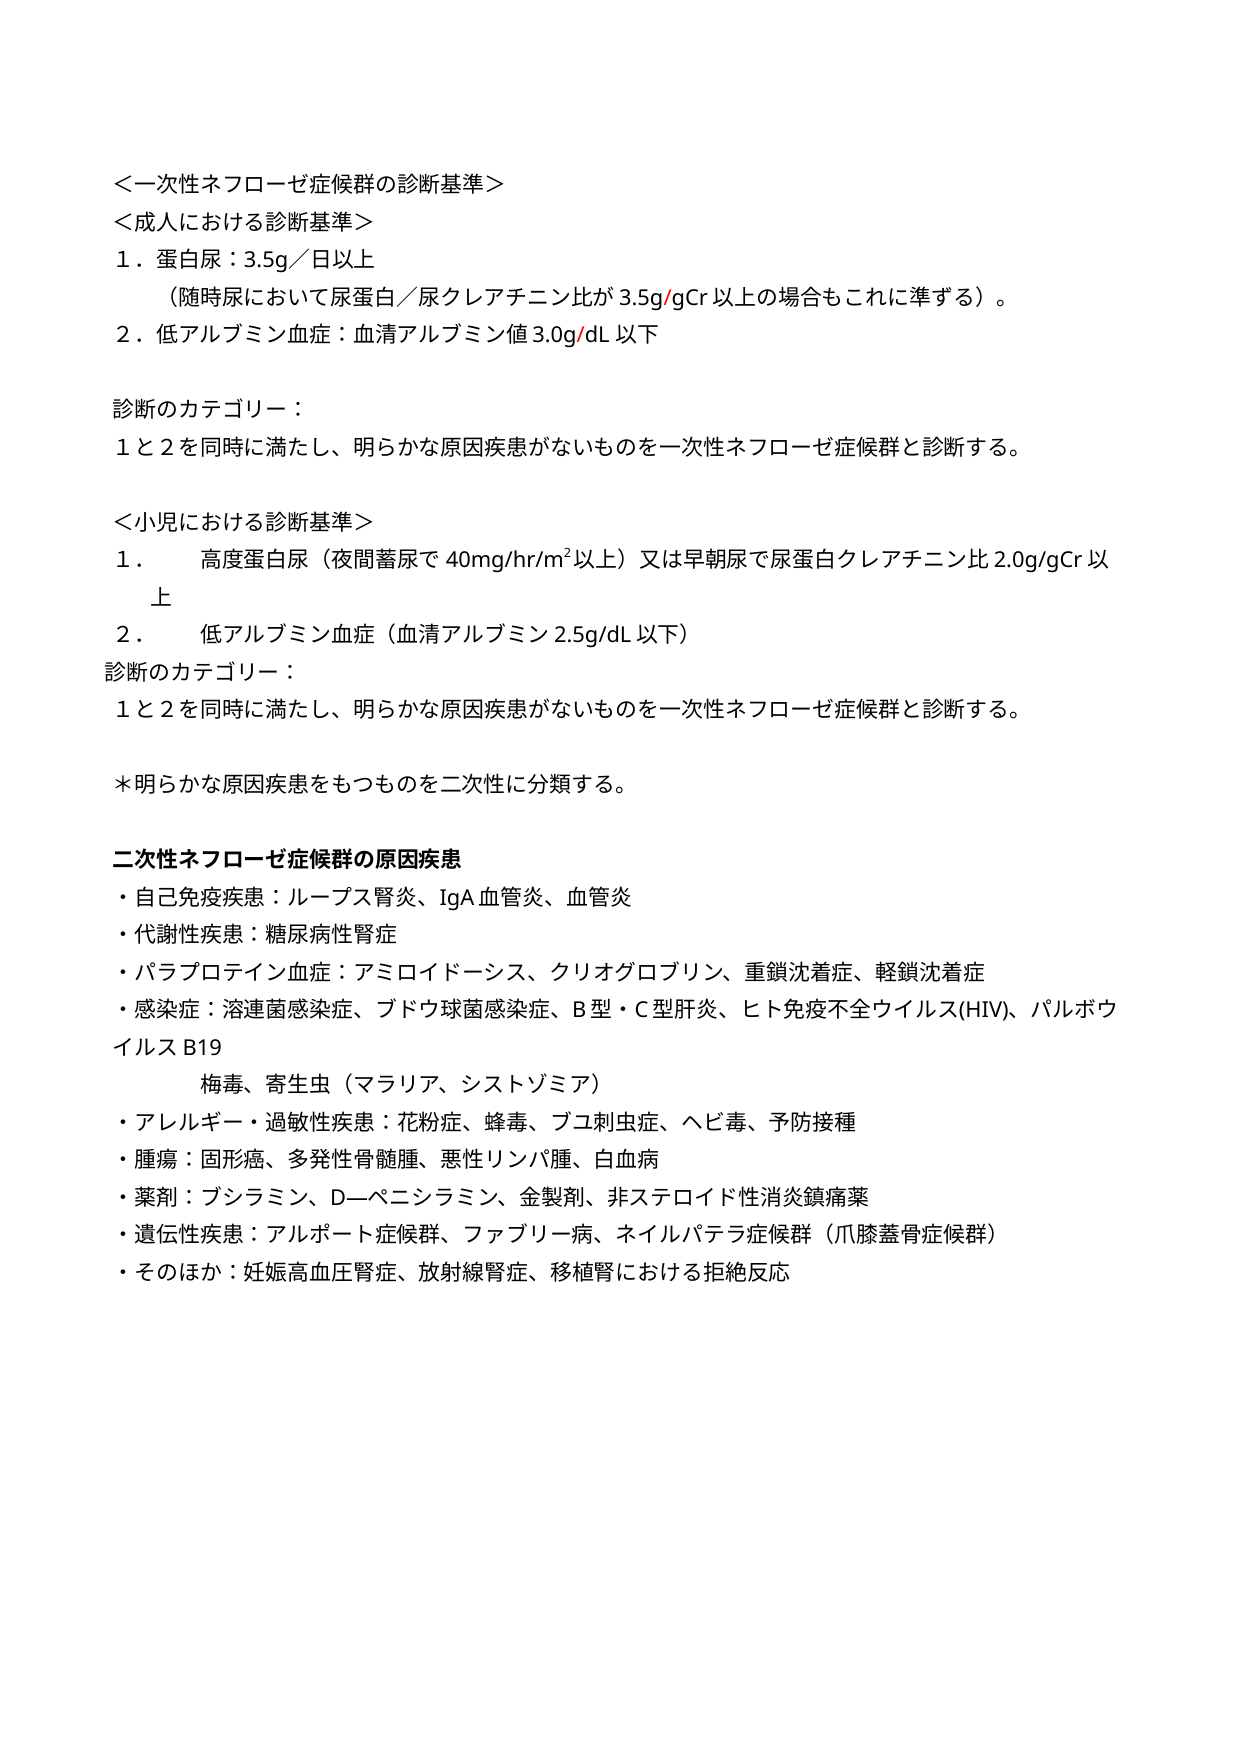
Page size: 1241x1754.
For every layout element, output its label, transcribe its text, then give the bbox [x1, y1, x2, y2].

text ・そのほか：妊娠高血圧腎症、放射線腎症、移植腎における拒絶反応 [112, 1252, 1128, 1289]
text 梅毒、寄生虫（マラリア、シストゾミア） [112, 1064, 1128, 1102]
text 診断のカテゴリー： [112, 389, 1128, 427]
text （随時尿において尿蛋白／尿クレアチニン比が3.5g/gCr以上の場合もこれに準ずる）。 [112, 277, 1128, 314]
text ・パラプロテイン血症：アミロイドーシス、クリオグロブリン、重鎖沈着症、軽鎖沈着症 [112, 952, 1128, 989]
list 高度蛋白尿（夜間蓄尿で 40mg/hr/m2以上）又は早朝尿で尿蛋白クレアチニン比 2.0g/gCr以上 [112, 539, 1128, 614]
text １と２を同時に満たし、明らかな原因疾患がないものを一次性ネフローゼ症候群と診断する。 [112, 427, 1128, 464]
text ・自己免疫疾患：ループス腎炎、IgA血管炎、血管炎 [112, 877, 1128, 914]
list 低アルブミン血症（血清アルブミン2.5g/dL以下） [112, 614, 1128, 652]
text ＊明らかな原因疾患をもつものを二次性に分類する。 [112, 764, 1128, 802]
text ・腫瘍：固形癌、多発性骨髄腫、悪性リンパ腫、白血病 [112, 1139, 1128, 1177]
text ・アレルギー・過敏性疾患：花粉症、蜂毒、ブユ刺虫症、ヘビ毒、予防接種 [112, 1102, 1128, 1139]
text ・感染症：溶連菌感染症、ブドウ球菌感染症、B型・C型肝炎、ヒト免疫不全ウイルス(HIV)、パルボウイルスB19 [112, 989, 1128, 1064]
text 二次性ネフローゼ症候群の原因疾患 [112, 839, 1128, 877]
text ・遺伝性疾患：アルポート症候群、ファブリー病、ネイルパテラ症候群（爪膝蓋骨症候群） [112, 1214, 1128, 1252]
text ・代謝性疾患：糖尿病性腎症 [112, 914, 1128, 952]
text ＜一次性ネフローゼ症候群の診断基準＞ [112, 164, 1128, 202]
text ・薬剤：ブシラミン、D—ペニシラミン、金製剤、非ステロイド性消炎鎮痛薬 [112, 1177, 1128, 1214]
list 診断のカテゴリー： [104, 652, 1128, 689]
text ２．低アルブミン血症：血清アルブミン値3.0g/dL 以下 [112, 314, 1128, 352]
text ＜小児における診断基準＞ [112, 502, 1128, 539]
text １．蛋白尿：3.5g／日以上 [112, 239, 1128, 277]
text ＜成人における診断基準＞ [112, 202, 1128, 239]
text １と２を同時に満たし、明らかな原因疾患がないものを一次性ネフローゼ症候群と診断する。 [112, 689, 1128, 727]
